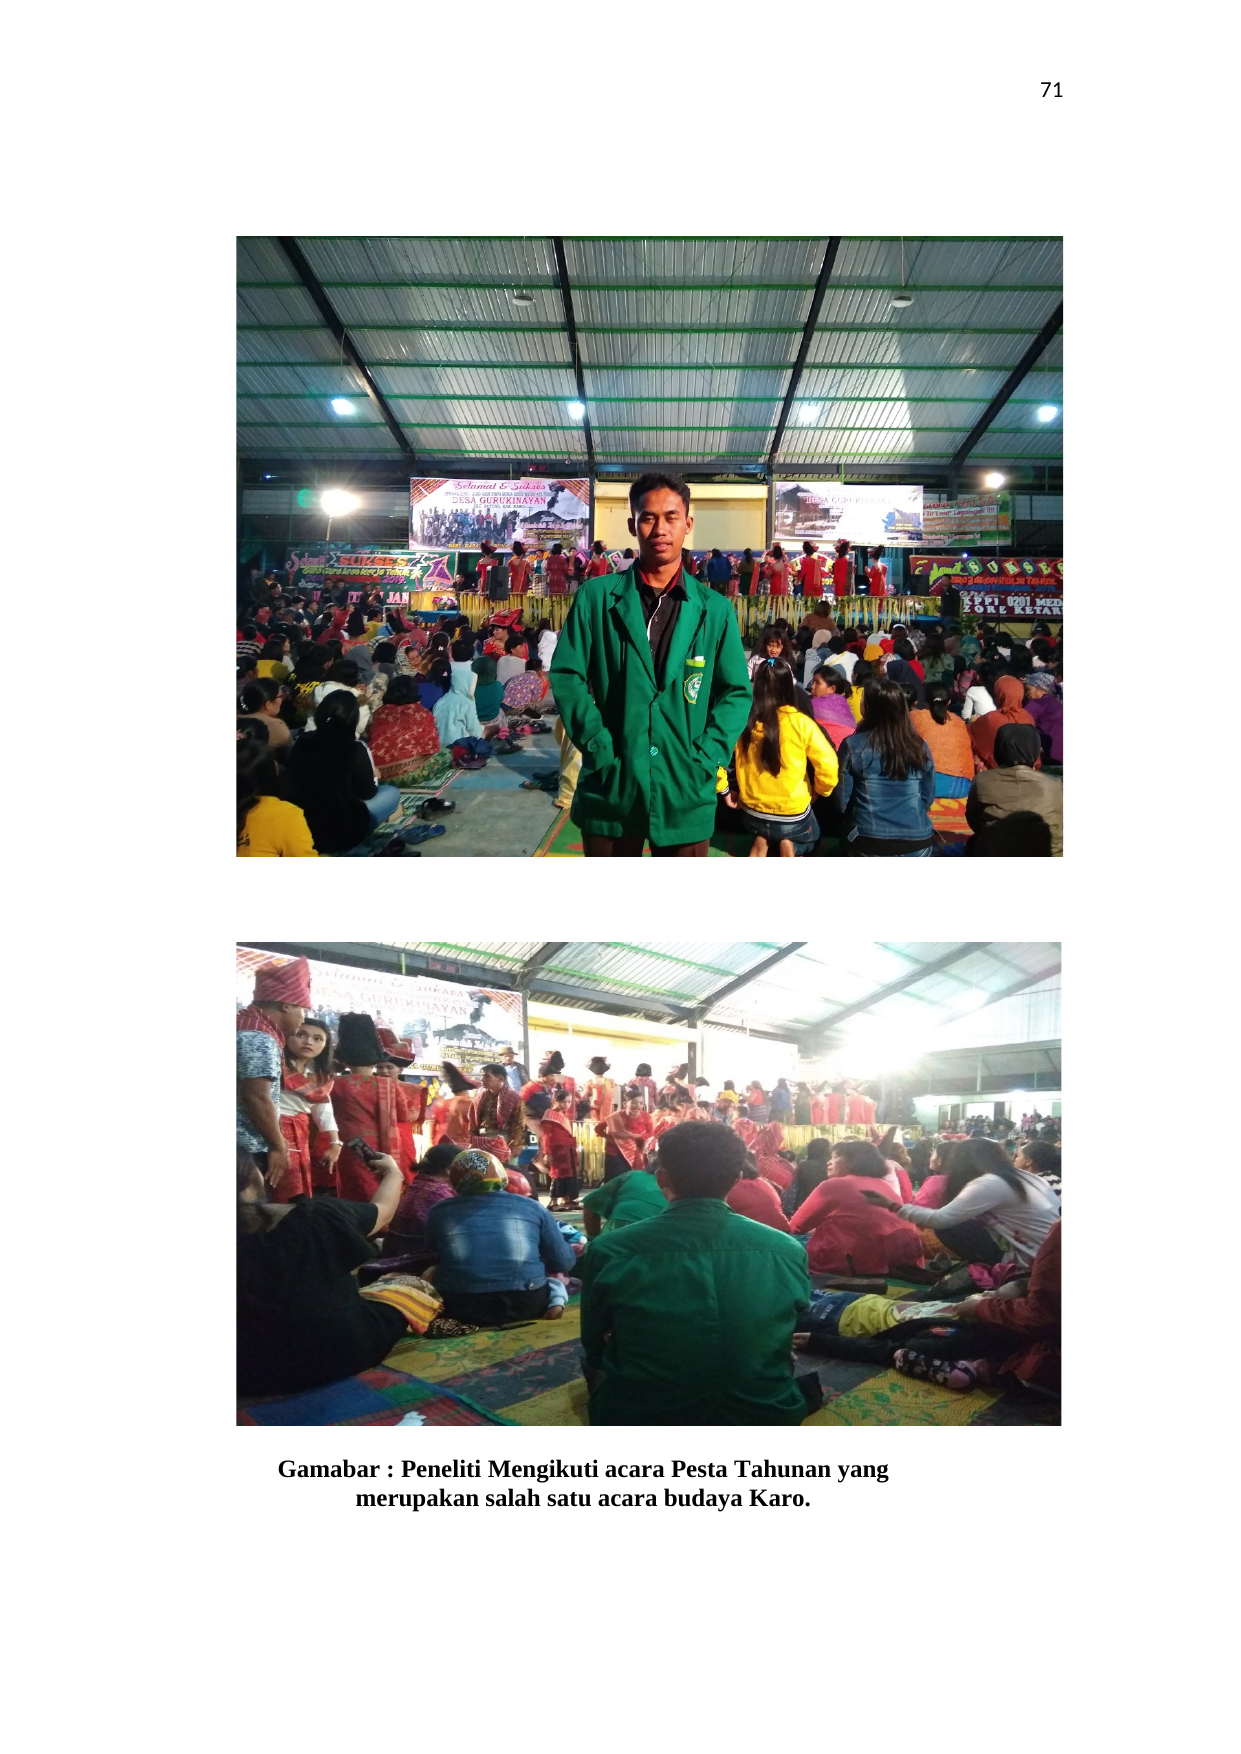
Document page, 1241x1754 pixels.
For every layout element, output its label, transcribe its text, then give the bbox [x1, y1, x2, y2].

picture [236, 236, 1064, 857]
text Gamabar : Peneliti Mengikuti acara Pesta Tahunan yang merupakan salah satu acara budaya Karo. [236, 1454, 930, 1512]
picture [236, 942, 1062, 1426]
